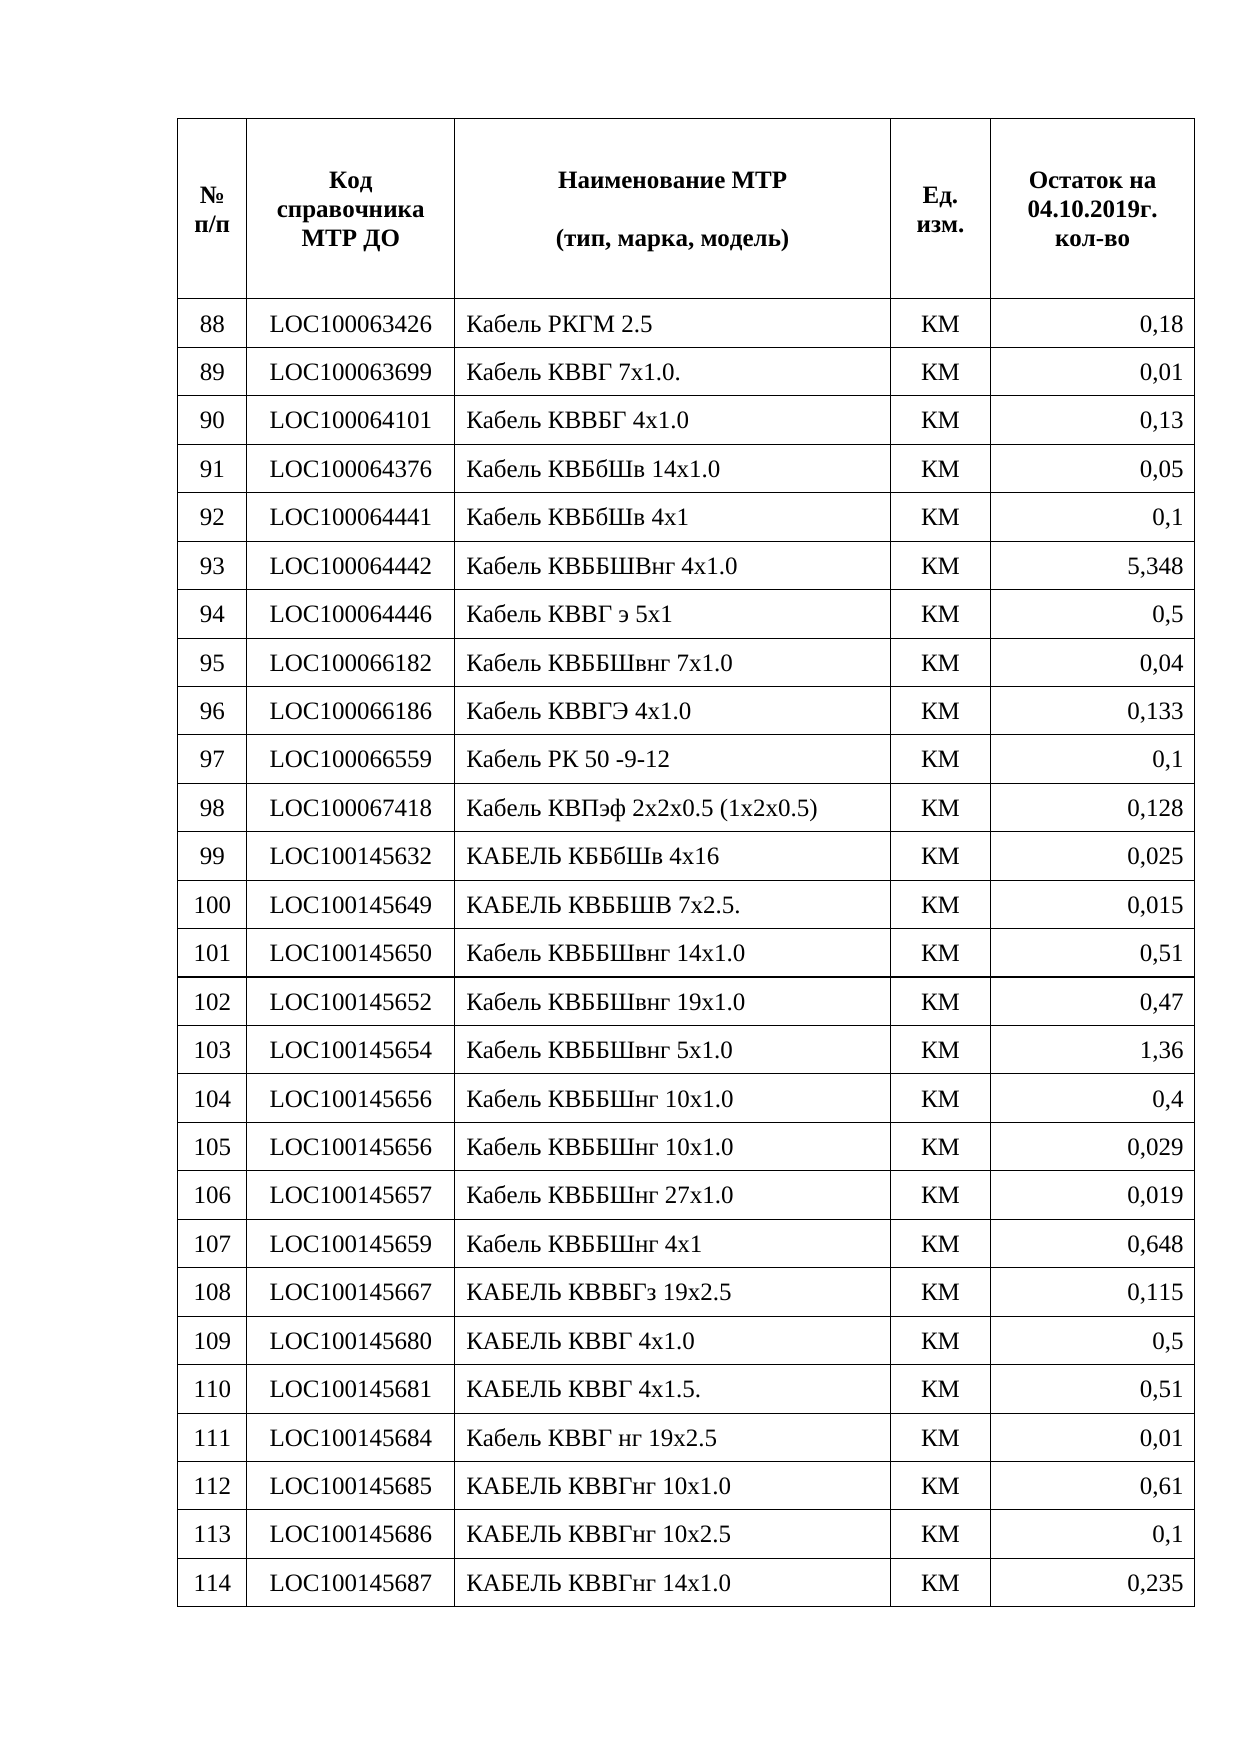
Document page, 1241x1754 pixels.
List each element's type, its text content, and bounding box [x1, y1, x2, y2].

table_cell 90 [178, 396, 246, 444]
table_cell 0,51 [991, 929, 1194, 976]
table_cell Кабель КВПэф 2х2х0.5 (1х2х0.5) [455, 784, 890, 831]
table_cell 0,648 [991, 1220, 1194, 1267]
table_cell 109 [178, 1317, 246, 1364]
table_cell LOC100067418 [247, 784, 454, 831]
table_cell 5,348 [991, 542, 1194, 589]
table_cell LOC100145654 [247, 1026, 454, 1073]
table_cell КАБЕЛЬ КВВБГз 19х2.5 [455, 1268, 890, 1316]
table_cell LOC100145632 [247, 832, 454, 879]
table_header Код справочника МТР ДО [247, 119, 454, 298]
table_cell КМ [891, 1559, 990, 1606]
table_cell 0,015 [991, 881, 1194, 928]
table_cell КАБЕЛЬ КВВГнг 10х1.0 [455, 1462, 890, 1509]
table_cell Кабель КВББШнг 27х1.0 [455, 1171, 890, 1219]
table_cell Кабель КВББШнг 10х1.0 [455, 1074, 890, 1122]
table_cell КМ [891, 445, 990, 492]
table_cell 0,13 [991, 396, 1194, 444]
table_cell КМ [891, 1220, 990, 1267]
table_cell LOC100066559 [247, 735, 454, 783]
table_cell 0,51 [991, 1365, 1194, 1412]
table_cell 111 [178, 1414, 246, 1461]
table_cell 93 [178, 542, 246, 589]
table_cell 104 [178, 1074, 246, 1122]
table_cell 0,019 [991, 1171, 1194, 1219]
table_cell 0,235 [991, 1559, 1194, 1606]
table_cell 102 [178, 978, 246, 1025]
table_cell КМ [891, 1171, 990, 1219]
table_cell 95 [178, 639, 246, 686]
table_cell LOC100145687 [247, 1559, 454, 1606]
table_cell КМ [891, 348, 990, 395]
table_cell КМ [891, 542, 990, 589]
table_cell 101 [178, 929, 246, 976]
table_cell 0,1 [991, 493, 1194, 541]
table_cell Кабель КВБбШв 4х1 [455, 493, 890, 541]
table_cell 91 [178, 445, 246, 492]
table_cell КМ [891, 1510, 990, 1558]
table_cell 0,1 [991, 735, 1194, 783]
table_cell 0,4 [991, 1074, 1194, 1122]
table_cell КМ [891, 1074, 990, 1122]
table_cell LOC100145649 [247, 881, 454, 928]
table_cell КМ [891, 639, 990, 686]
table_cell 96 [178, 687, 246, 734]
table_cell Кабель КВББШвнг 14х1.0 [455, 929, 890, 976]
table_cell КМ [891, 1268, 990, 1316]
table_header № п/п [178, 119, 246, 298]
table_cell КМ [891, 929, 990, 976]
table_cell LOC100066186 [247, 687, 454, 734]
table_cell КМ [891, 1365, 990, 1412]
table_cell 114 [178, 1559, 246, 1606]
table_cell 92 [178, 493, 246, 541]
table_cell КМ [891, 1123, 990, 1170]
table_cell Кабель КВББШвнг 19х1.0 [455, 978, 890, 1025]
table_cell КАБЕЛЬ КВВГнг 14х1.0 [455, 1559, 890, 1606]
table_cell LOC100145659 [247, 1220, 454, 1267]
table_cell КАБЕЛЬ КББбШв 4х16 [455, 832, 890, 879]
table_cell LOC100066182 [247, 639, 454, 686]
table_cell 110 [178, 1365, 246, 1412]
table_header Остаток на 04.10.2019г. кол-во [991, 119, 1194, 298]
table_cell 100 [178, 881, 246, 928]
table_cell КМ [891, 978, 990, 1025]
table_cell 108 [178, 1268, 246, 1316]
table_cell 99 [178, 832, 246, 879]
table_cell LOC100145652 [247, 978, 454, 1025]
table_cell 0,04 [991, 639, 1194, 686]
table_cell 97 [178, 735, 246, 783]
table_cell 0,47 [991, 978, 1194, 1025]
table_cell КАБЕЛЬ КВВГнг 10х2.5 [455, 1510, 890, 1558]
table_cell LOC100145680 [247, 1317, 454, 1364]
table_cell LOC100064376 [247, 445, 454, 492]
table_cell LOC100145685 [247, 1462, 454, 1509]
table_cell КМ [891, 784, 990, 831]
table_cell Кабель РКГМ 2.5 [455, 299, 890, 347]
table_header Наименование МТР (тип, марка, модель) [455, 119, 890, 298]
table_cell 0,05 [991, 445, 1194, 492]
table_cell КМ [891, 832, 990, 879]
table_cell LOC100145650 [247, 929, 454, 976]
table_cell КМ [891, 590, 990, 637]
table_cell 89 [178, 348, 246, 395]
table_cell LOC100145657 [247, 1171, 454, 1219]
table_cell 107 [178, 1220, 246, 1267]
table_cell LOC100063426 [247, 299, 454, 347]
table_cell Кабель КВВГ нг 19х2.5 [455, 1414, 890, 1461]
table_cell LOC100064446 [247, 590, 454, 637]
table_cell 0,025 [991, 832, 1194, 879]
table_cell 0,5 [991, 1317, 1194, 1364]
table_cell КМ [891, 735, 990, 783]
table_cell Кабель КВББШнг 10х1.0 [455, 1123, 890, 1170]
table_cell LOC100145686 [247, 1510, 454, 1558]
table_cell 0,133 [991, 687, 1194, 734]
table_cell 103 [178, 1026, 246, 1073]
table_cell LOC100064101 [247, 396, 454, 444]
table_cell КМ [891, 1317, 990, 1364]
table_cell 0,18 [991, 299, 1194, 347]
table_cell LOC100063699 [247, 348, 454, 395]
table_cell Кабель КВВГ э 5х1 [455, 590, 890, 637]
table_cell 0,128 [991, 784, 1194, 831]
table_cell КМ [891, 396, 990, 444]
table_cell LOC100145656 [247, 1123, 454, 1170]
table_cell Кабель КВББШвнг 7х1.0 [455, 639, 890, 686]
table_cell Кабель РК 50 -9-12 [455, 735, 890, 783]
table_cell 0,01 [991, 348, 1194, 395]
table_cell LOC100145667 [247, 1268, 454, 1316]
table_cell КМ [891, 493, 990, 541]
table_cell КМ [891, 687, 990, 734]
table_cell Кабель КВББШвнг 5х1.0 [455, 1026, 890, 1073]
table_header Ед. изм. [891, 119, 990, 298]
table_cell 0,01 [991, 1414, 1194, 1461]
table_cell 113 [178, 1510, 246, 1558]
table_cell 0,115 [991, 1268, 1194, 1316]
table_cell 94 [178, 590, 246, 637]
table_cell КАБЕЛЬ КВББШВ 7х2.5. [455, 881, 890, 928]
table_cell Кабель КВББШнг 4х1 [455, 1220, 890, 1267]
table_cell LOC100145681 [247, 1365, 454, 1412]
table_cell 0,61 [991, 1462, 1194, 1509]
table_cell 106 [178, 1171, 246, 1219]
table_cell Кабель КВВГЭ 4х1.0 [455, 687, 890, 734]
table_cell 0,1 [991, 1510, 1194, 1558]
table_cell 98 [178, 784, 246, 831]
table_cell Кабель КВББШВнг 4х1.0 [455, 542, 890, 589]
table_cell 0,029 [991, 1123, 1194, 1170]
table_cell Кабель КВБбШв 14х1.0 [455, 445, 890, 492]
table_cell 88 [178, 299, 246, 347]
table_cell КМ [891, 1414, 990, 1461]
table_cell КМ [891, 299, 990, 347]
table_cell LOC100145656 [247, 1074, 454, 1122]
table_cell 0,5 [991, 590, 1194, 637]
table_cell КМ [891, 881, 990, 928]
table_cell КАБЕЛЬ КВВГ 4х1.0 [455, 1317, 890, 1364]
table_cell Кабель КВВГ 7х1.0. [455, 348, 890, 395]
table_cell 1,36 [991, 1026, 1194, 1073]
table_cell LOC100064441 [247, 493, 454, 541]
table_cell 112 [178, 1462, 246, 1509]
table_cell КАБЕЛЬ КВВГ 4х1.5. [455, 1365, 890, 1412]
table_cell LOC100064442 [247, 542, 454, 589]
table_cell КМ [891, 1026, 990, 1073]
table_cell 105 [178, 1123, 246, 1170]
table_cell LOC100145684 [247, 1414, 454, 1461]
table_cell КМ [891, 1462, 990, 1509]
table_cell Кабель КВВБГ 4х1.0 [455, 396, 890, 444]
